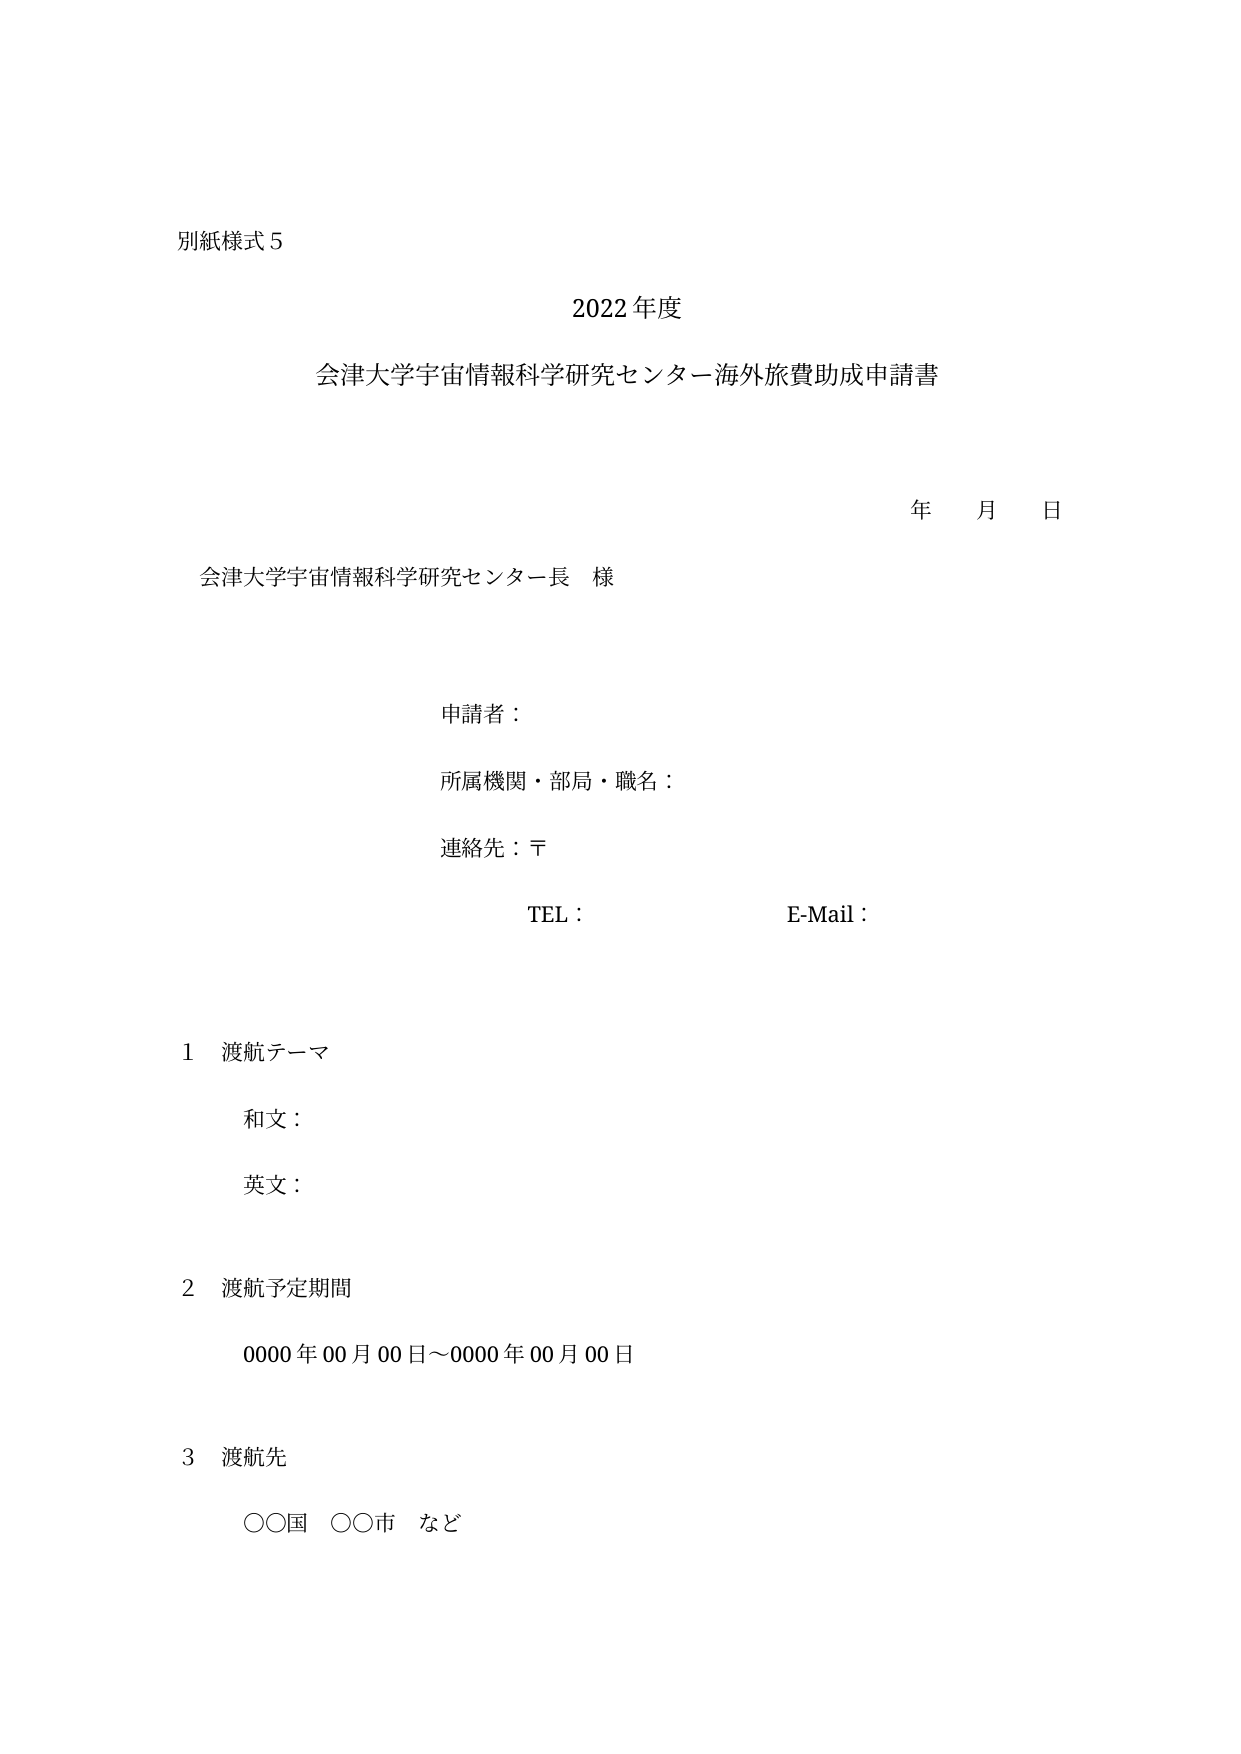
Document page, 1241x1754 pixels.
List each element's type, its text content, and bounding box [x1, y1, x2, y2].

text 和文： [177, 1087, 1063, 1149]
text ２ 渡航予定期間 [177, 1256, 1063, 1318]
text 年 月 日 [177, 478, 1063, 540]
text 会津大学宇宙情報科学研究センター海外旅費助成申請書 [121, 343, 1133, 405]
text 英文： [177, 1153, 1063, 1216]
text 連絡先：〒 [177, 816, 1063, 878]
text 0000年00月00日～0000年00月00日 [177, 1322, 1063, 1384]
text ３ 渡航先 [177, 1424, 1063, 1487]
text 別紙様式５ [177, 209, 1133, 271]
text 会津大学宇宙情報科学研究センター長 様 [177, 544, 1063, 606]
text TEL： E-Mail： [177, 882, 1063, 944]
text １ 渡航テーマ [177, 1020, 1063, 1082]
text 〇〇国 〇〇市 など [177, 1491, 1063, 1553]
text 所属機関・部局・職名： [177, 749, 1063, 811]
text 2022年度 [121, 276, 1133, 338]
text 申請者： [177, 682, 1063, 744]
